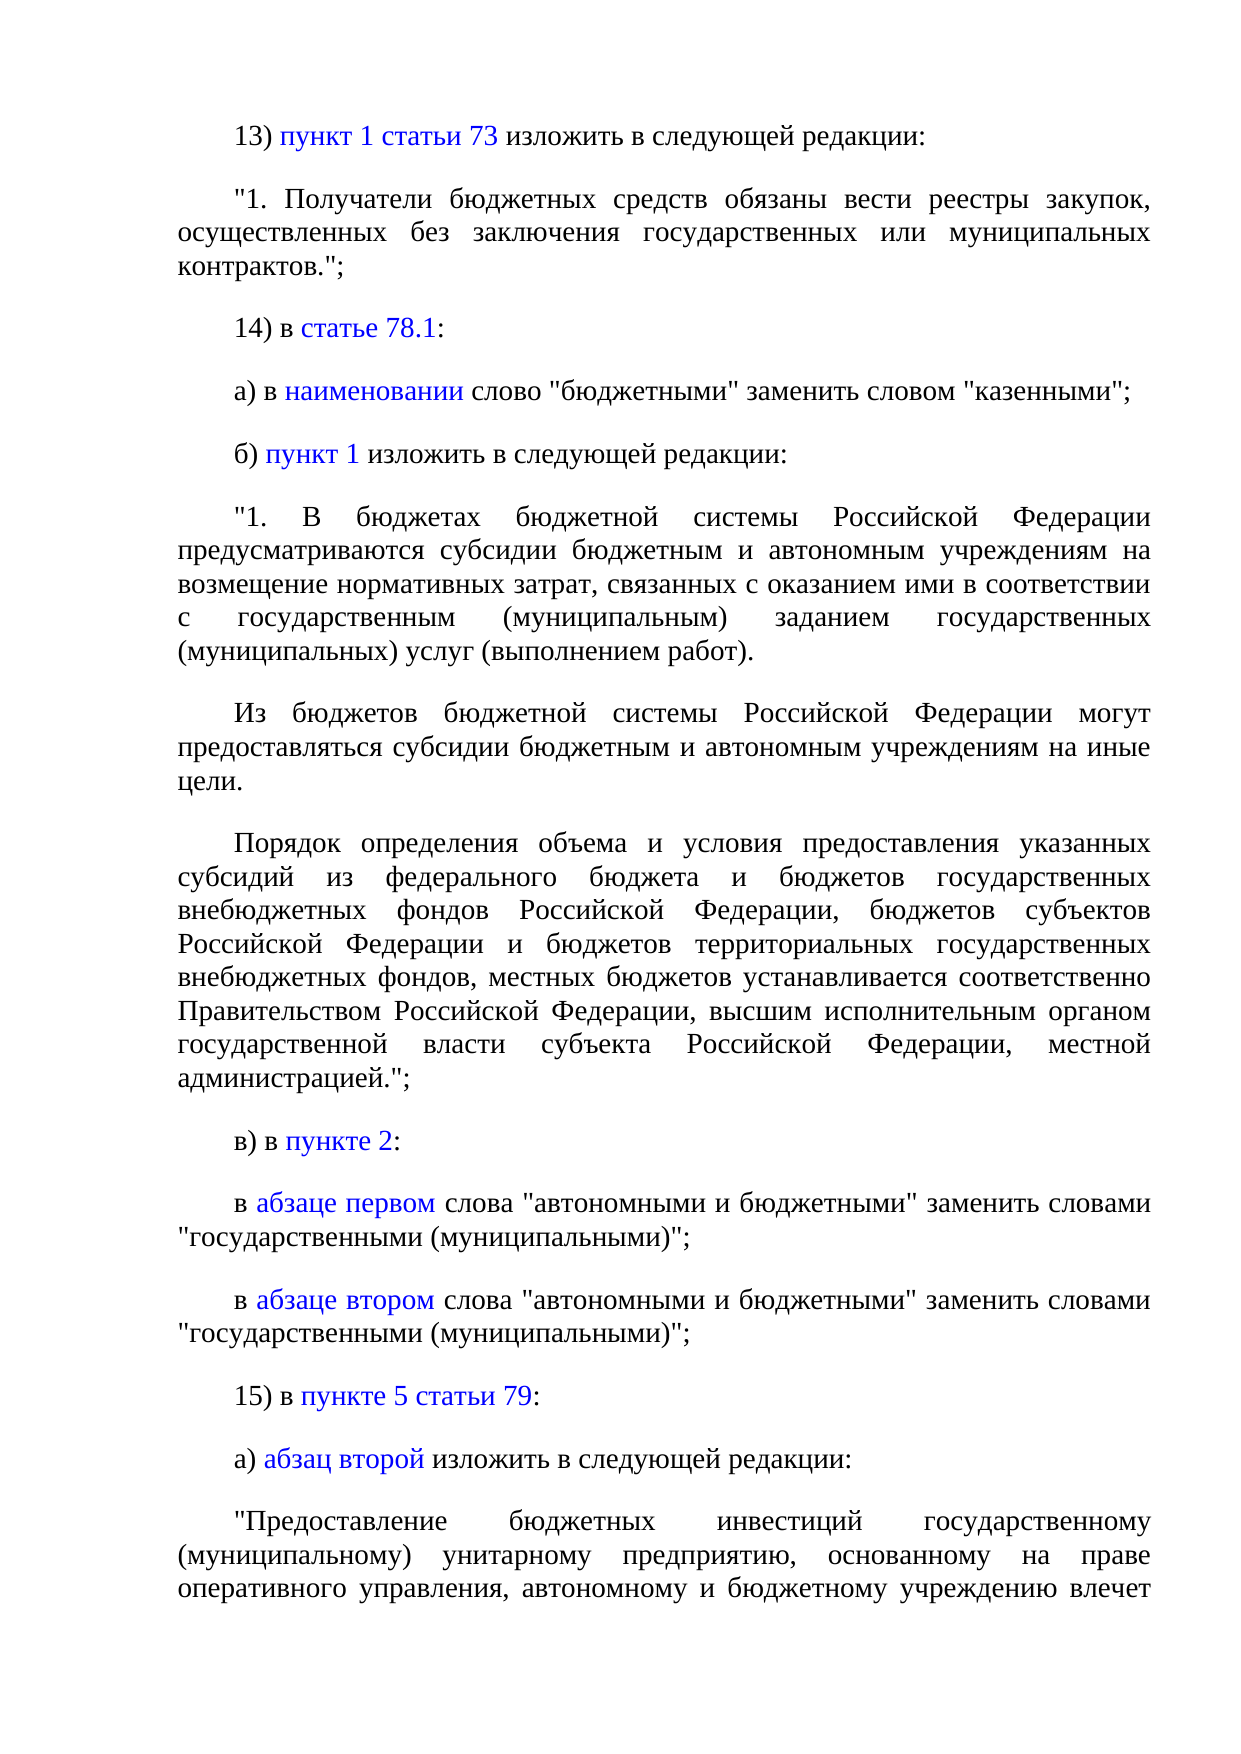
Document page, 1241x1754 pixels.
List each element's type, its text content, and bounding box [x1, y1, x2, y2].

text Порядок определения объема и условия предоставления указанных субсидий из федерального бюджета и бюджетов государственных внебюджетных фондов Российской Федерации, бюджетов субъектов Российской Федерации и бюджетов территориальных государственных внебюджетных фондов, местных бюджетов устанавливается соответственно Правительством Российской Федерации, высшим исполнительным органом государственной власти субъекта Российской Федерации, местной администрацией."; [177, 825, 1152, 1094]
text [177, 1503, 1152, 1604]
text 15) в пункте 5 статьи 79: [177, 1378, 1152, 1412]
text в абзаце втором слова "автономными и бюджетными" заменить словами "государственными (муниципальными)"; [177, 1282, 1152, 1349]
text б) пункт 1 изложить в следующей редакции: [177, 436, 1152, 469]
text 13) пункт 1 статьи 73 изложить в следующей редакции: [177, 118, 1152, 152]
text "1. В бюджетах бюджетной системы Российской Федерации предусматриваются субсидии бюджетным и автономным учреждениям на возмещение нормативных затрат, связанных с оказанием ими в соответствии с государственным (муниципальным) заданием государственных (муниципальных) услуг (выполнением работ). [177, 499, 1152, 666]
text в) в пункте 2: [177, 1123, 1152, 1156]
text "1. Получатели бюджетных средств обязаны вести реестры закупок, осуществленных без заключения государственных или муниципальных контрактов."; [177, 181, 1152, 281]
text а) абзац второй изложить в следующей редакции: [177, 1441, 1152, 1474]
text в абзаце первом слова "автономными и бюджетными" заменить словами "государственными (муниципальными)"; [177, 1186, 1152, 1253]
text Из бюджетов бюджетной системы Российской Федерации могут предоставляться субсидии бюджетным и автономным учреждениям на иные цели. [177, 696, 1152, 796]
text 14) в статье 78.1: [177, 311, 1152, 344]
text а) в наименовании слово "бюджетными" заменить словом "казенными"; [177, 373, 1152, 407]
